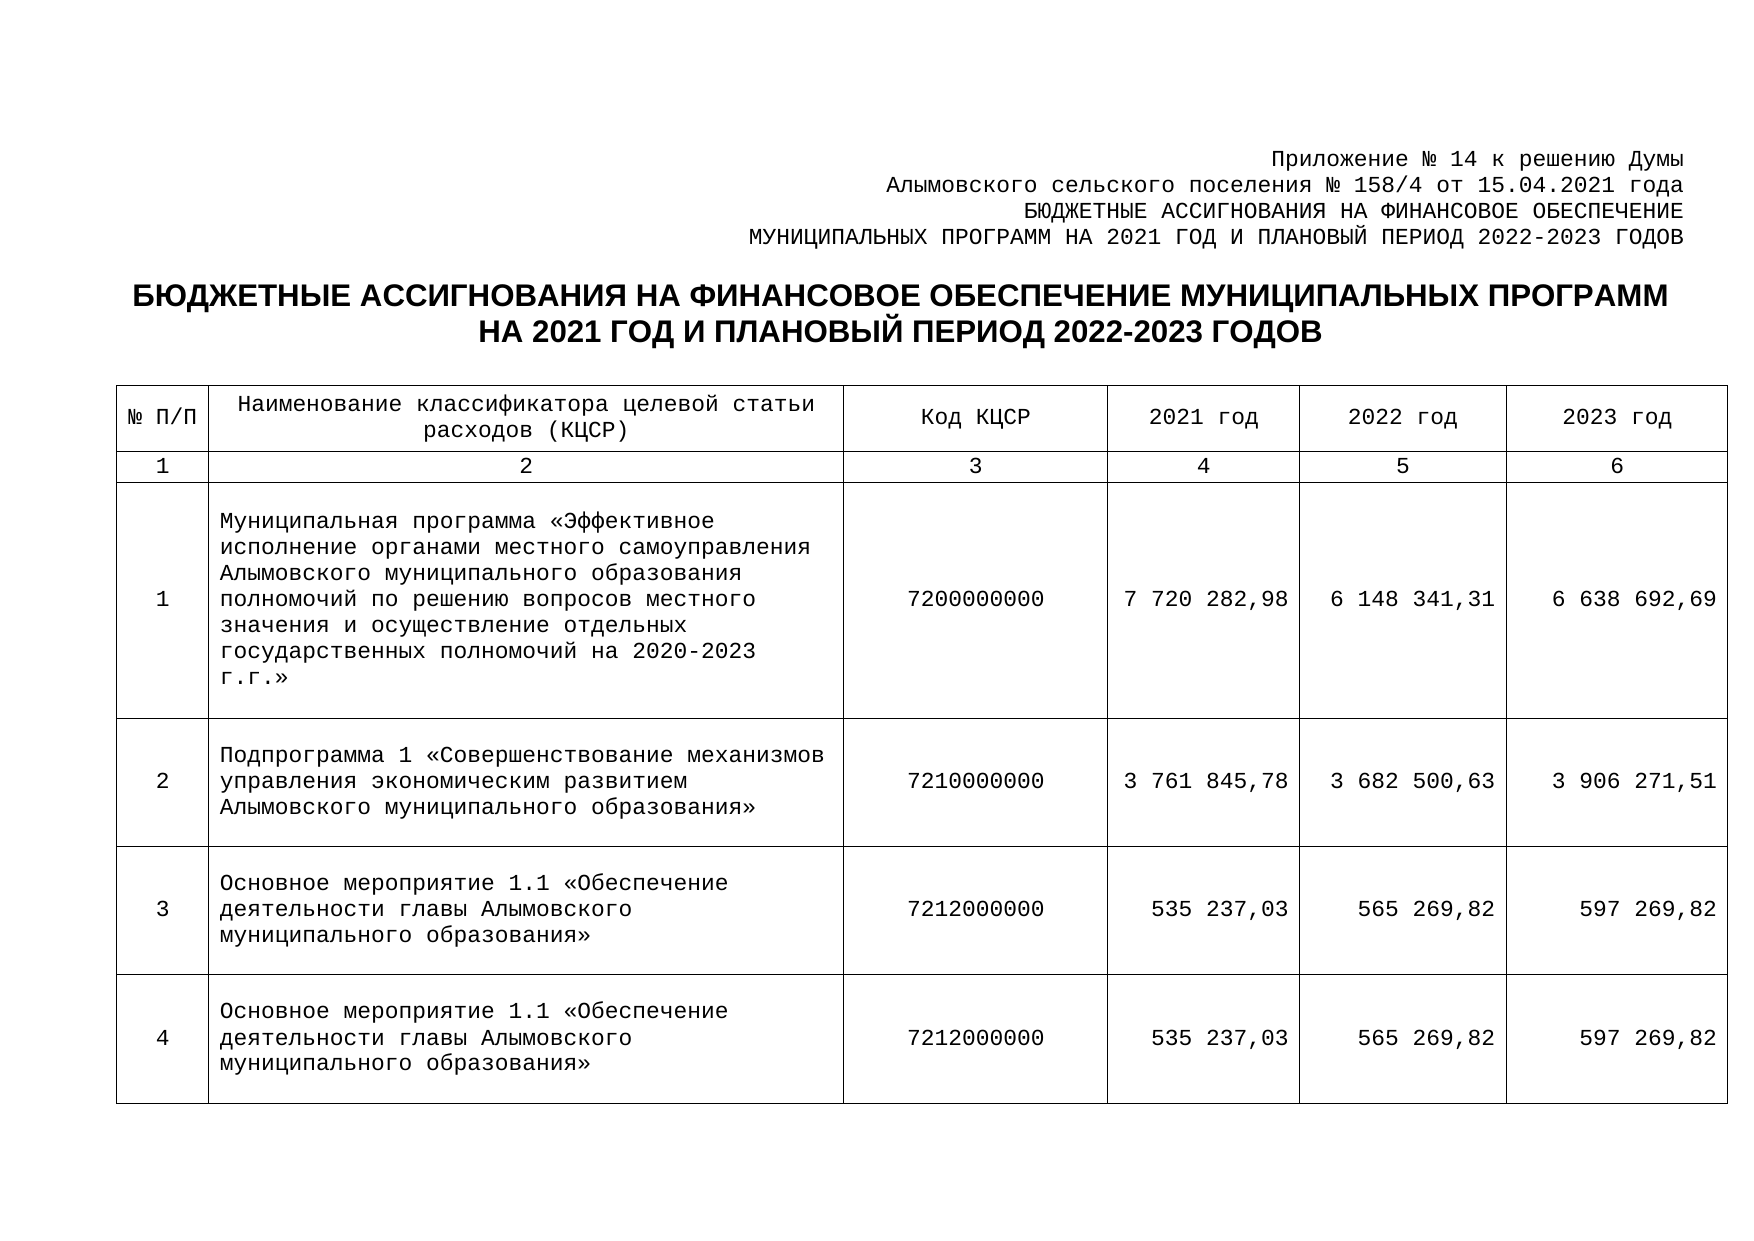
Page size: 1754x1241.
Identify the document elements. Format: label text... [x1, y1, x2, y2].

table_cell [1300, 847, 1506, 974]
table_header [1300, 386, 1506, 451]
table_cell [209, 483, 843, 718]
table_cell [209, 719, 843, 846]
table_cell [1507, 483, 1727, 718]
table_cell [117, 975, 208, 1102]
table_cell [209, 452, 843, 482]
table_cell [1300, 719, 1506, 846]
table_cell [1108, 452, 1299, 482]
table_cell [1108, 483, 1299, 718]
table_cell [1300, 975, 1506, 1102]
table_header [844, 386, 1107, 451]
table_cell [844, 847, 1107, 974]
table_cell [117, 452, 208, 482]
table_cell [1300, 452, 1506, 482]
text Алымовского сельского поселения № 158/4 от 15.04.2021 года [118, 174, 1683, 199]
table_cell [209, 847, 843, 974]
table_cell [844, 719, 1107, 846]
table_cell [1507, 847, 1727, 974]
text БЮДЖЕТНЫЕ АССИГНОВАНИЯ НА ФИНАНСОВОЕ ОБЕСПЕЧЕНИЕ [118, 199, 1683, 226]
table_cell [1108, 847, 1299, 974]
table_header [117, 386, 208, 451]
text МУНИЦИПАЛЬНЫХ ПРОГРАММ НА 2021 ГОД И ПЛАНОВЫЙ ПЕРИОД 2022-2023 ГОДОВ [118, 226, 1683, 251]
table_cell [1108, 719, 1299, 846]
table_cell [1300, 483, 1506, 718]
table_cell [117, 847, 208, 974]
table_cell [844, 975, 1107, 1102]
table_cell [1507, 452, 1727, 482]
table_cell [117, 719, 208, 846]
text Приложение № 14 к решению Думы [118, 148, 1683, 174]
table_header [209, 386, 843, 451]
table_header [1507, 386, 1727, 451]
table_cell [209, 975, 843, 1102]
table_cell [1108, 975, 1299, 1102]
text БЮДЖЕТНЫЕ АССИГНОВАНИЯ НА ФИНАНСОВОЕ ОБЕСПЕЧЕНИЕ МУНИЦИПАЛЬНЫХ ПРОГРАММ НА 2021 ГОД И ПЛАНОВЫЙ ПЕРИОД 2022-2023 ГОДОВ [118, 277, 1683, 349]
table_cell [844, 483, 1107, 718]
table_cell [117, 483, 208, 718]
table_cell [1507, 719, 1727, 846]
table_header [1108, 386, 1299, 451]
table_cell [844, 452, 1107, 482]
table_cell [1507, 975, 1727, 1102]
